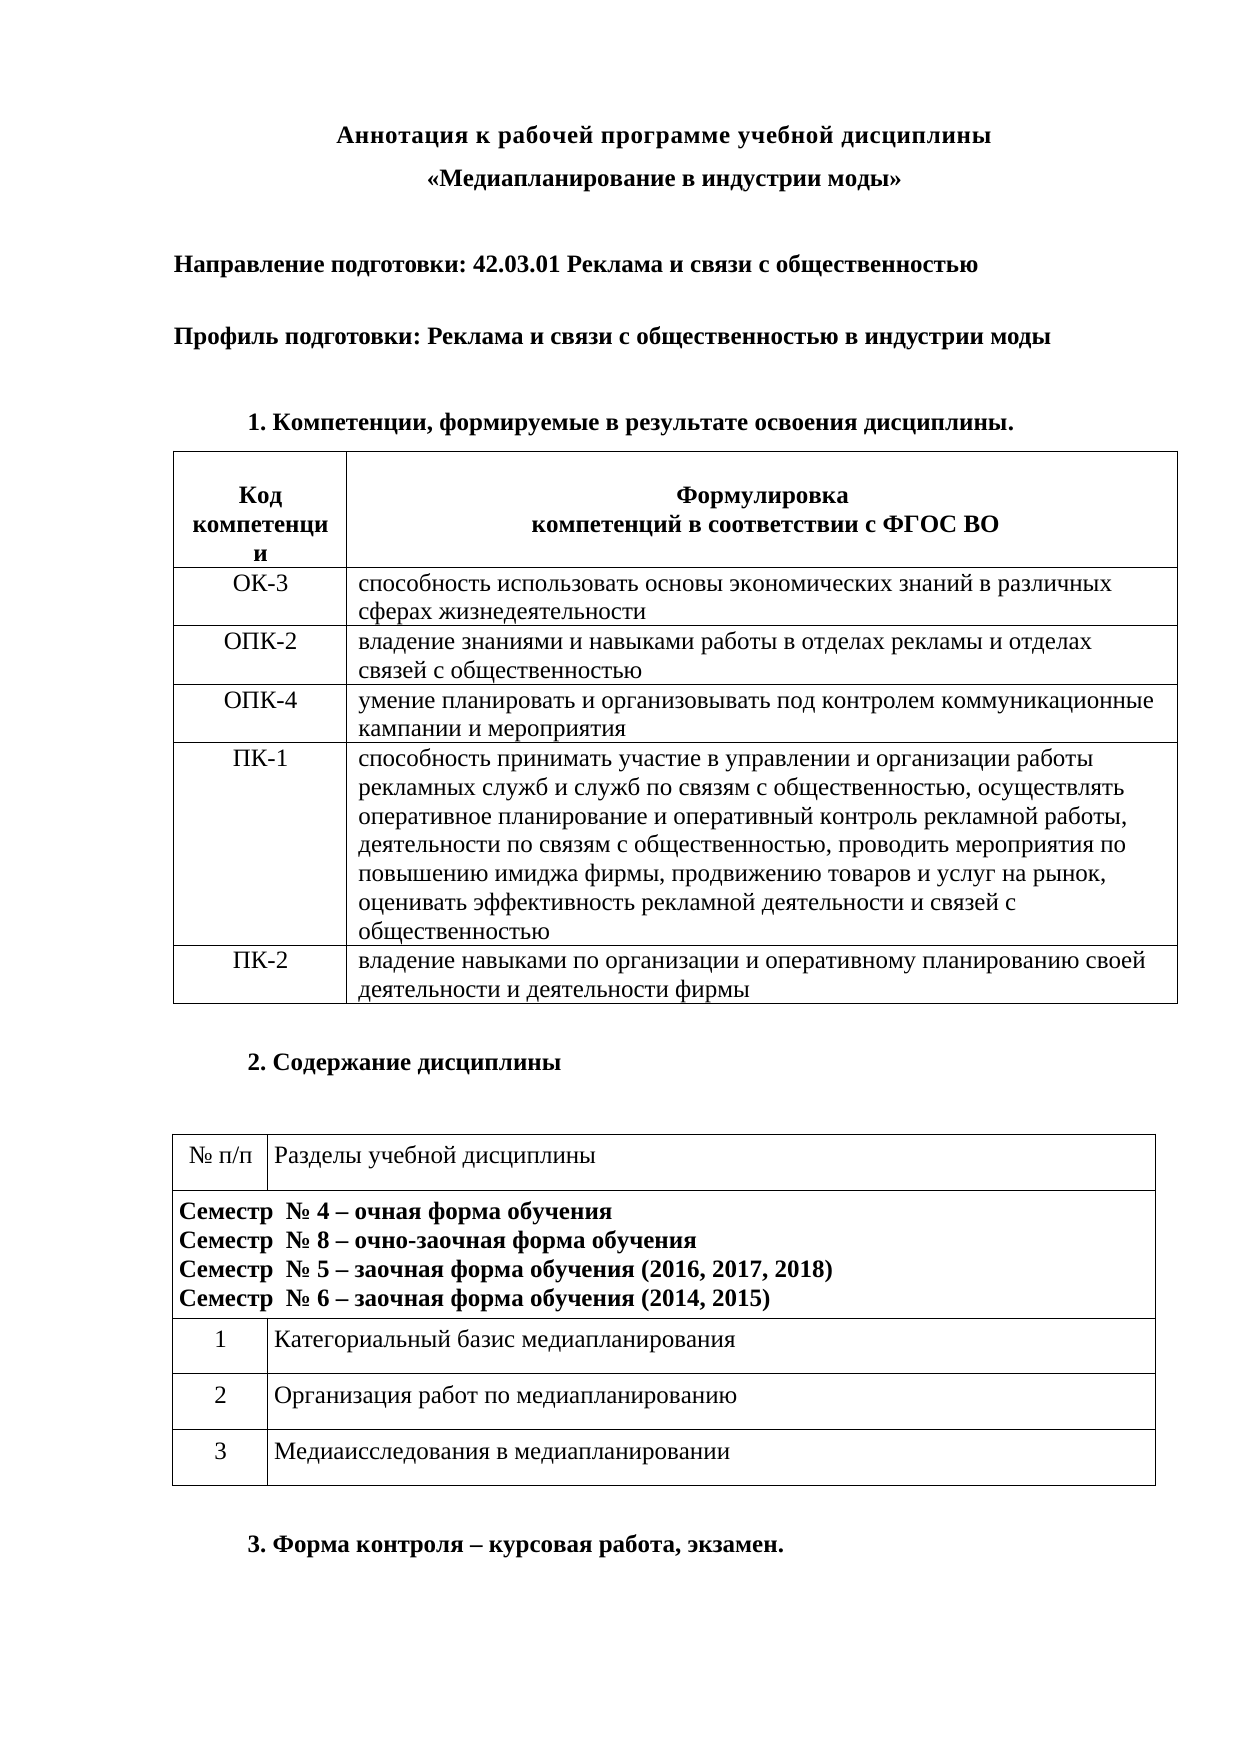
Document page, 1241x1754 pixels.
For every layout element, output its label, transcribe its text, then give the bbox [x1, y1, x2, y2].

text «Медиапланирование в индустрии моды» [174, 163, 1155, 192]
table_cell 1 [173, 1319, 267, 1373]
table_cell Категориальный базис медиапланирования [268, 1319, 1155, 1373]
table_cell способность принимать участие в управлении и организации работы рекламных служб и служб по связям с общественностью, осуществлять оперативное планирование и оперативный контроль рекламной работы, деятельности по связям с общественностью, проводить мероприятия по повышению имиджа фирмы, продвижению товаров и услуг на рынок, оценивать эффективность рекламной деятельности и связей с общественностью [347, 743, 1177, 944]
table_cell ОПК-2 [174, 626, 346, 684]
table_header Формулировка компетенций в соответствии с ФГОС ВО [347, 452, 1177, 567]
text Профиль подготовки: Реклама и связи с общественностью в индустрии моды [174, 321, 1155, 350]
text 3. Форма контроля – курсовая работа, экзамен. [174, 1529, 1155, 1558]
table_header Код компетенции [174, 452, 346, 567]
text 1. Компетенции, формируемые в результате освоения дисциплины. [174, 407, 1155, 436]
table_cell ПК-2 [174, 946, 346, 1003]
table_cell способность использовать основы экономических знаний в различных сферах жизнедеятельности [347, 568, 1177, 625]
table_cell 2 [173, 1374, 267, 1429]
table_cell владение знаниями и навыками работы в отделах рекламы и отделах связей с общественностью [347, 626, 1177, 684]
text Аннотация к рабочей программе учебной дисциплины [174, 120, 1155, 149]
table_cell ОК-3 [174, 568, 346, 625]
table_header Разделы учебной дисциплины [268, 1135, 1155, 1189]
table_cell Медиаисследования в медиапланировании [268, 1430, 1155, 1485]
table_cell ПК-1 [174, 743, 346, 944]
table_cell 3 [173, 1430, 267, 1485]
table_cell Семестр № 4 – очная форма обучения Семестр № 8 – очно-заочная форма обучения Семестр № 5 – заочная форма обучения (2016, 2017, 2018) Семестр № 6 – заочная форма обучения (2014, 2015) [173, 1191, 1155, 1317]
table_header № п/п [173, 1135, 267, 1189]
text Направление подготовки: 42.03.01 Реклама и связи с общественностью [174, 249, 1155, 278]
text 2. Содержание дисциплины [174, 1047, 1155, 1076]
table_cell владение навыками по организации и оперативному планированию своей деятельности и деятельности фирмы [347, 946, 1177, 1003]
table_cell Организация работ по медиапланированию [268, 1374, 1155, 1429]
table_cell ОПК-4 [174, 685, 346, 742]
table_cell умение планировать и организовывать под контролем коммуникационные кампании и мероприятия [347, 685, 1177, 742]
